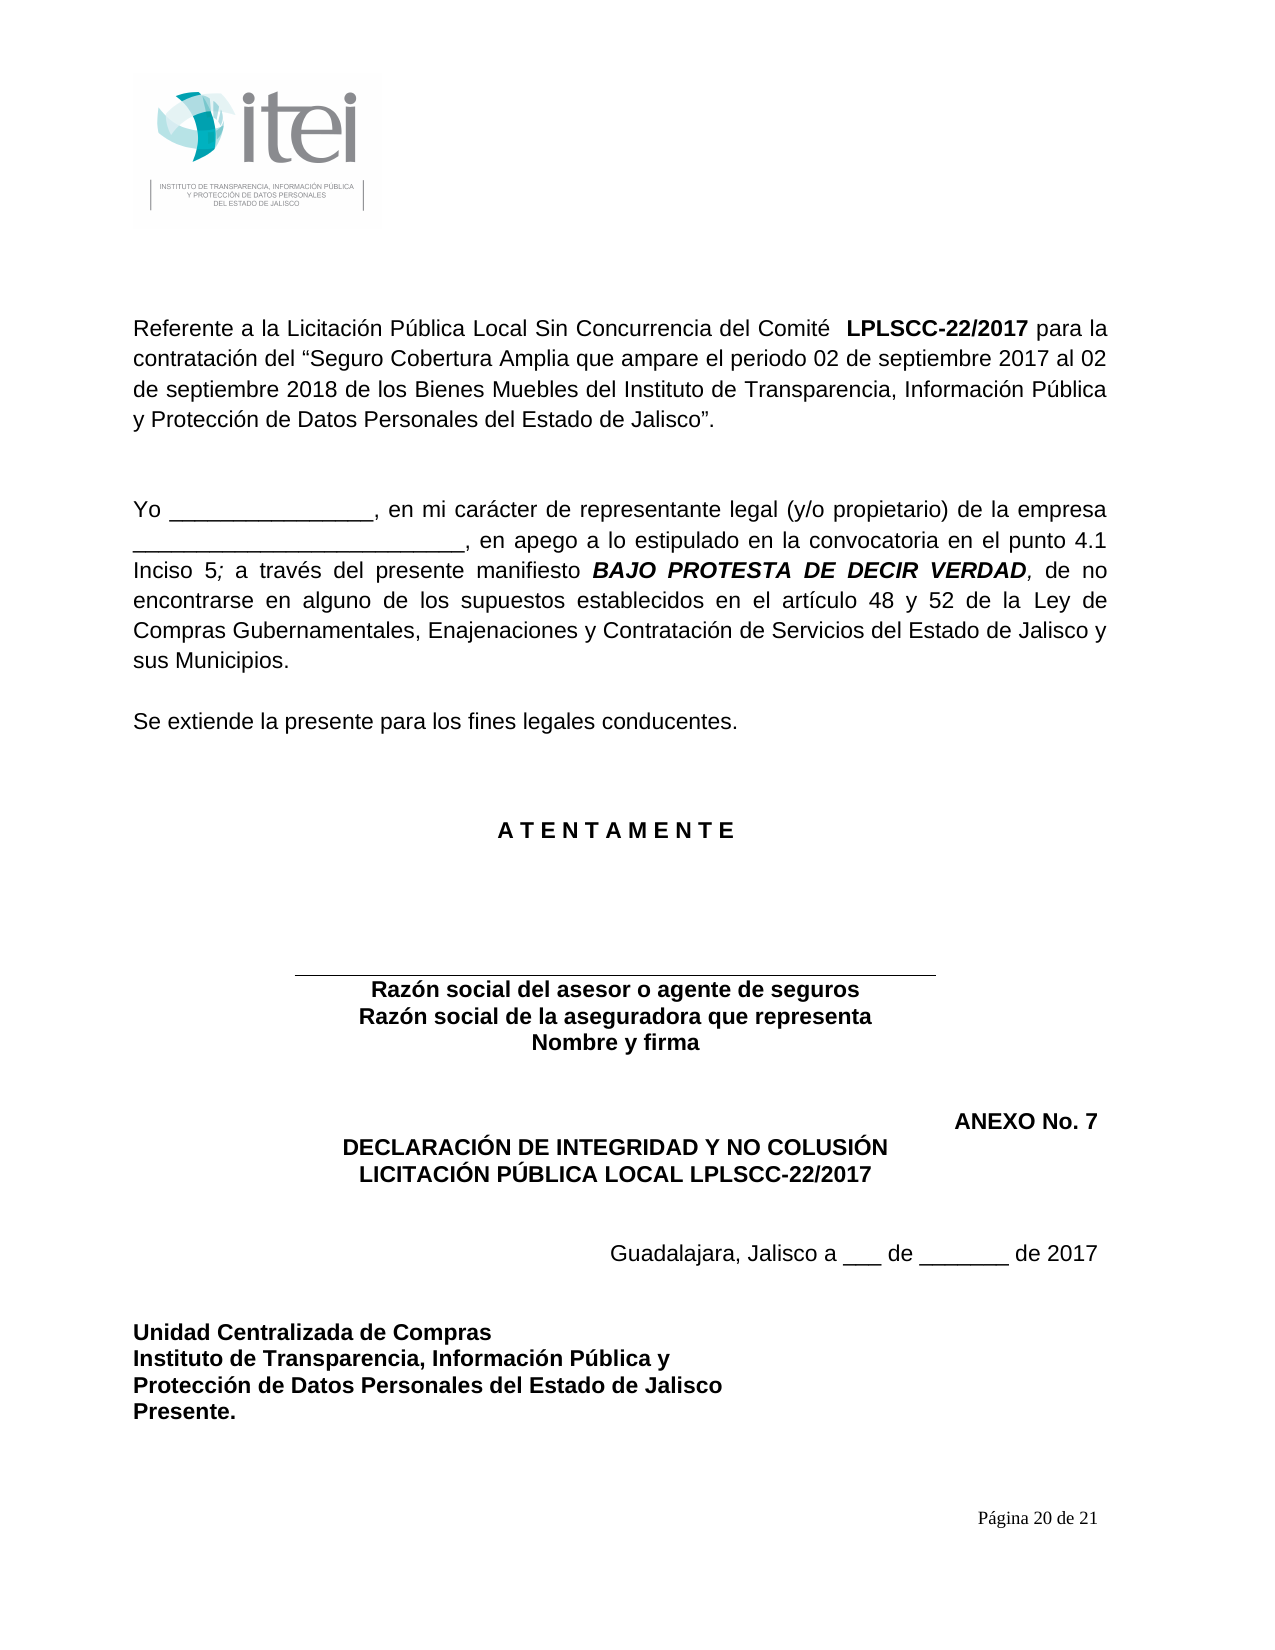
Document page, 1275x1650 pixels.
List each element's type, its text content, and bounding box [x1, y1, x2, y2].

text DECLARACIÓN DE INTEGRIDAD Y NO COLUSIÓN [133, 1134, 1098, 1161]
text A T E N T A M E N T E [133, 817, 1098, 843]
text LICITACIÓN PÚBLICA LOCAL LPLSCC-22/2017 [133, 1161, 1098, 1187]
text Unidad Centralizada de Compras [133, 1319, 1098, 1345]
text Presente. [133, 1398, 1107, 1424]
text Yo ________________, en mi carácter de representante legal (y/o propietario) de la empresa __________________________, en apego a lo estipulado en la convocatoria en el punto 4.1 Inciso 5; a través del presente manifiesto BAJO PROTESTA DE DECIR VERDAD, de no encontrarse en alguno de los supuestos establecidos en el artículo 48 y 52 de la Ley de Compras Gubernamentales, Enajenaciones y Contratación de Servicios del Estado de Jalisco y sus Municipios. [133, 496, 1107, 674]
table_header Razón social del asesor o agente de seguros Razón social de la aseguradora que representa Nombre y firma [295, 976, 936, 1082]
text Referente a la Licitación Pública Local Sin Concurrencia del Comité LPLSCC-22/2017 para la contratación del “Seguro Cobertura Amplia que ampare el periodo 02 de septiembre 2017 al 02 de septiembre 2018 de los Bienes Muebles del Instituto de Transparencia, Información Pública y Protección de Datos Personales del Estado de Jalisco”. [133, 315, 1107, 432]
text ANEXO No. 7 [133, 1108, 1098, 1134]
text Protección de Datos Personales del Estado de Jalisco [133, 1372, 1098, 1398]
text Guadalajara, Jalisco a ___ de _______ de 2017 [133, 1240, 1098, 1266]
text Instituto de Transparencia, Información Pública y [133, 1345, 1098, 1372]
text Se extiende la presente para los fines legales conducentes. [133, 708, 1098, 734]
picture [132, 73, 382, 229]
